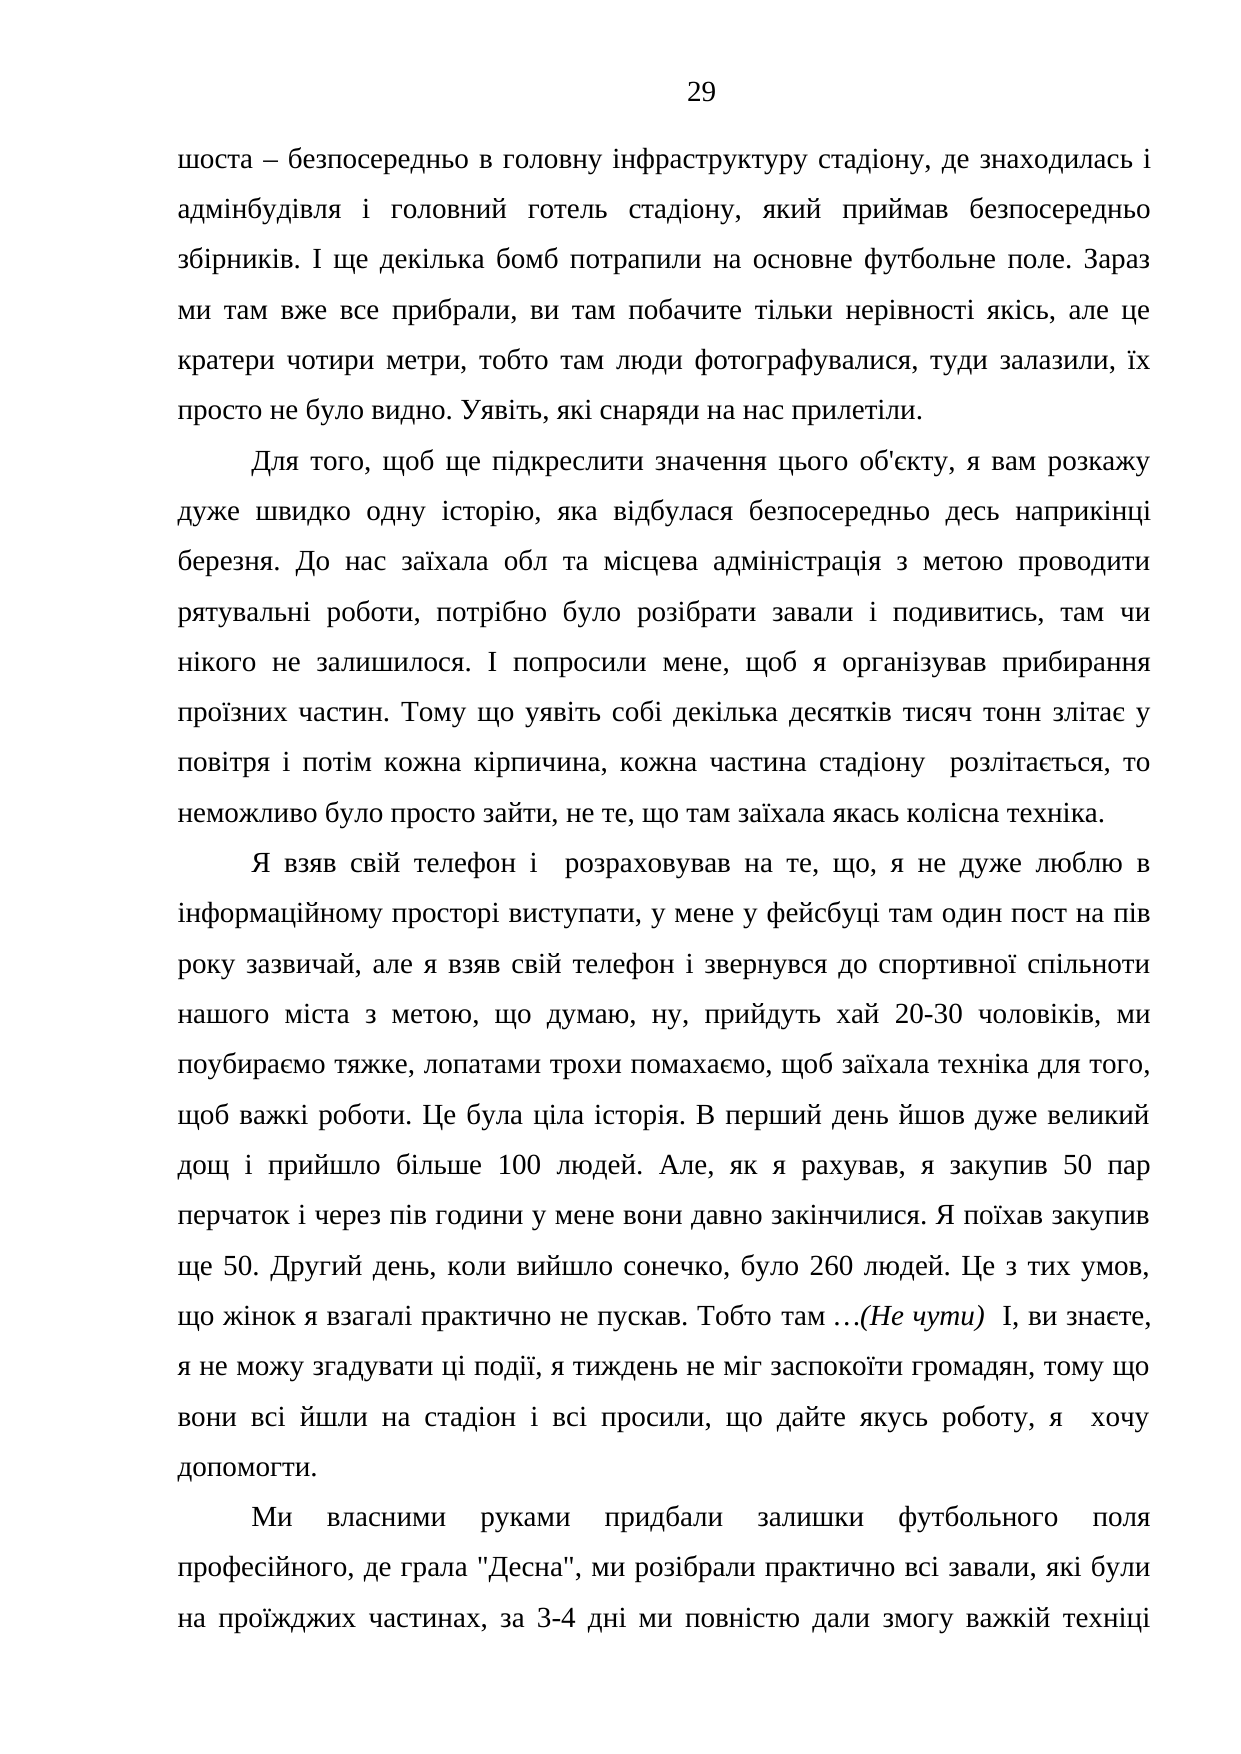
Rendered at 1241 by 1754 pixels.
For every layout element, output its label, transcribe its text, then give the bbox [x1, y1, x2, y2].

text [177, 1499, 1152, 1633]
text Для того, щоб ще підкреслити значення цього об'єкту, я вам розкажу дуже швидко одну історію, яка відбулася безпосередньо десь наприкінці березня. До нас заїхала обл та місцева адміністрація з метою проводити рятувальні роботи, потрібно було розібрати завали і подивитись, там чи нікого не залишилося. І попросили мене, щоб я організував прибирання проїзних частин. Тому що уявіть собі декілька десятків тисяч тонн злітає у повітря і потім кожна кірпичина, кожна частина стадіону розлітається, то неможливо було просто зайти, не те, що там заїхала якась колісна техніка. [177, 443, 1152, 828]
text Я взяв свій телефон і розраховував на те, що, я не дуже люблю в інформаційному просторі виступати, у мене у фейсбуці там один пост на пів року зазвичай, але я взяв свій телефон і звернувся до спортивної спільноти нашого міста з метою, що думаю, ну, прийдуть хай 20-30 чоловіків, ми поубираємо тяжке, лопатами трохи помахаємо, щоб заїхала техніка для того, щоб важкі роботи. Це була ціла історія. В перший день йшов дуже великий дощ і прийшло більше 100 людей. Але, як я рахував, я закупив 50 пар перчаток і через пів години у мене вони давно закінчилися. Я поїхав закупив ще 50. Другий день, коли вийшло сонечко, було 260 людей. Це з тих умов, що жінок я взагалі практично не пускав. Тобто там …(Не чути) І, ви знаєте, я не можу згадувати ці події, я тиждень не міг заспокоїти громадян, тому що вони всі йшли на стадіон і всі просили, що дайте якусь роботу, я хочу допомогти. [177, 845, 1152, 1482]
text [177, 141, 1152, 426]
